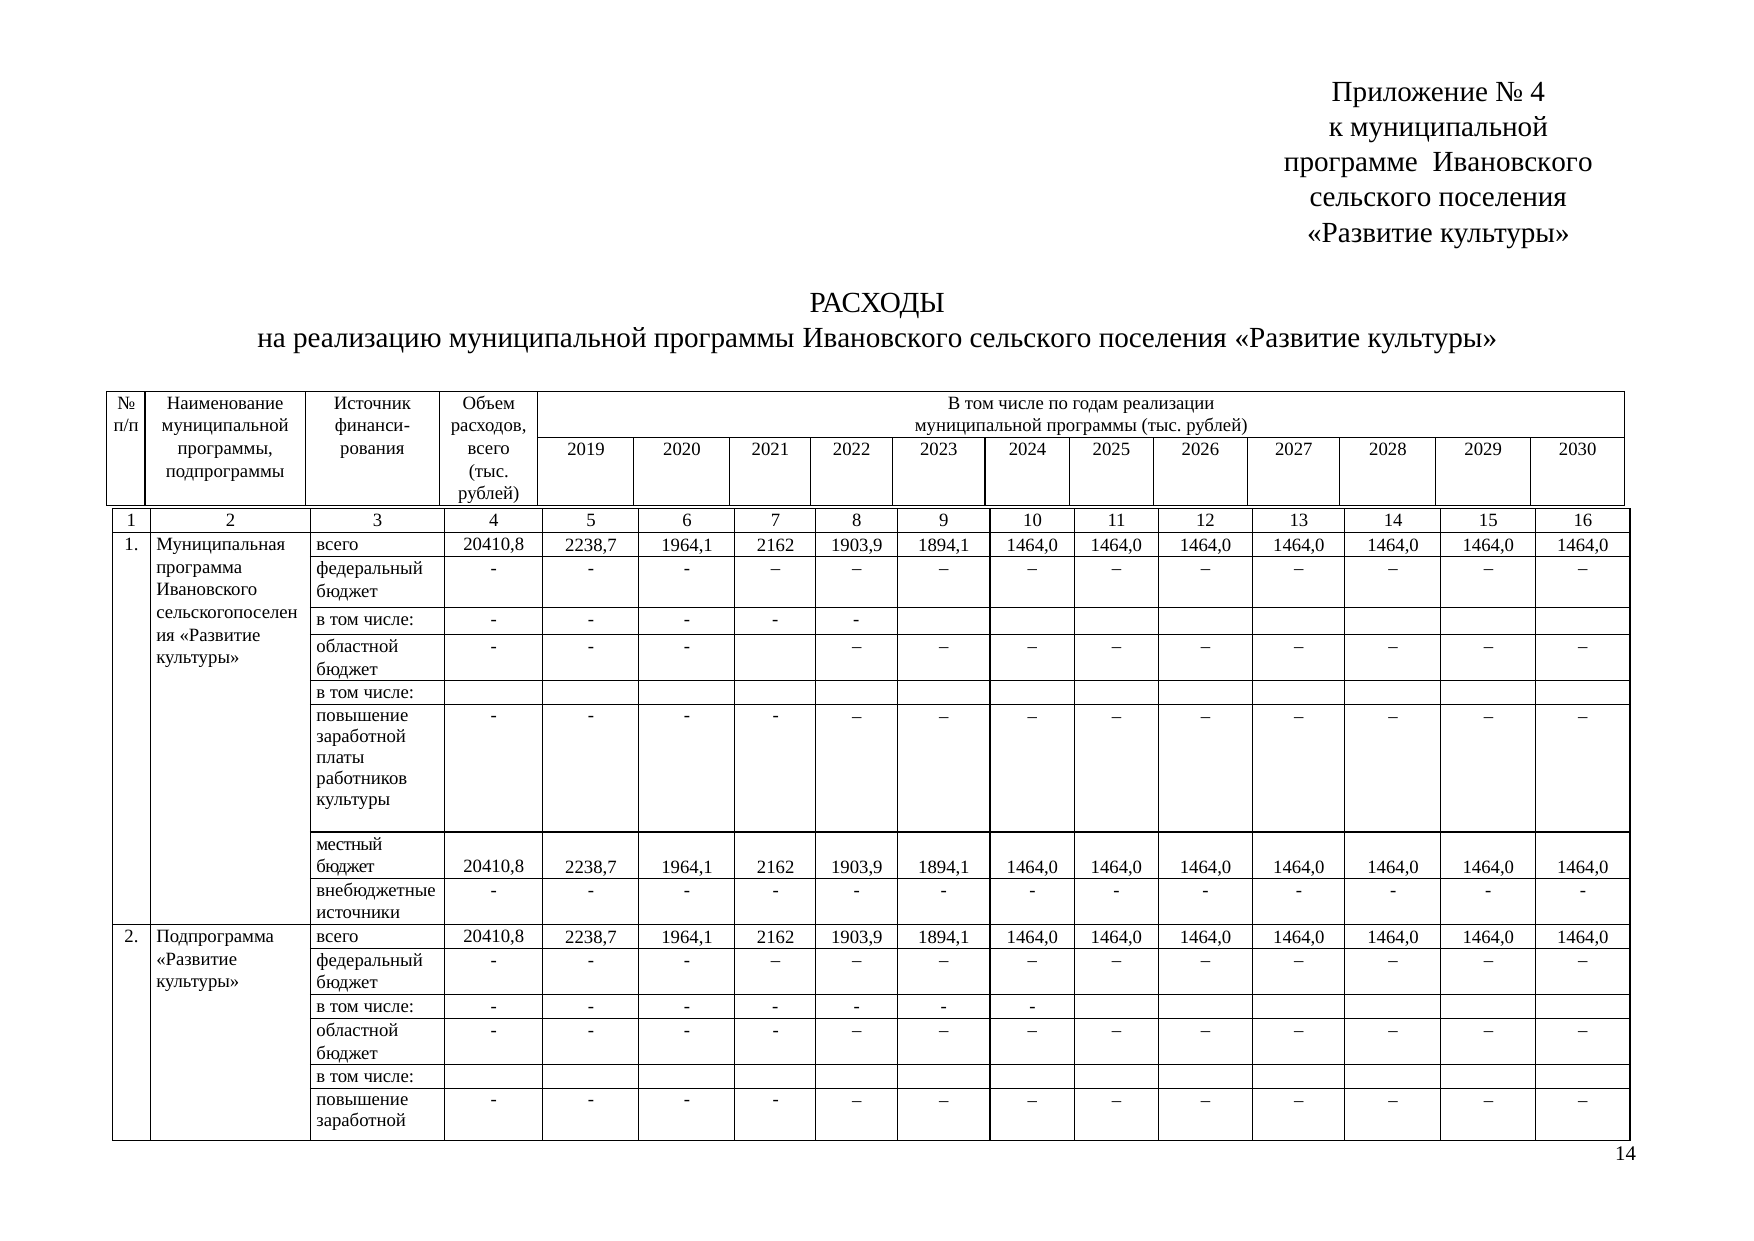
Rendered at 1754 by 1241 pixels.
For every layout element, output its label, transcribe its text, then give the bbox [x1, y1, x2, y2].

text программе Ивановского сельского поселения [1240, 144, 1636, 213]
table_cell местный бюджет [311, 833, 444, 878]
table_cell – [1536, 1089, 1629, 1140]
table_header 3 [311, 509, 444, 532]
table_cell – [1345, 635, 1440, 680]
table_header 8 [816, 509, 897, 532]
table_cell – [1075, 557, 1158, 607]
table_header 2 [151, 509, 310, 532]
table_cell – [1536, 635, 1629, 680]
table_cell - [1075, 879, 1158, 924]
table_cell - [1253, 879, 1344, 924]
table_cell [991, 681, 1074, 704]
table_cell – [816, 635, 897, 680]
table_cell - [639, 949, 734, 994]
table_header Наименование муниципальной программы, подпрограммы [146, 392, 305, 505]
table_header 13 [1253, 509, 1344, 532]
text Приложение № 4 [1240, 74, 1636, 107]
table_cell – [816, 557, 897, 607]
table_cell [1075, 608, 1158, 634]
table_cell 2238,7 [543, 833, 638, 878]
text «Развитие культуры» [1240, 215, 1636, 248]
table_header 5 [543, 509, 638, 532]
table_cell – [1253, 1089, 1344, 1140]
table_cell – [1345, 705, 1440, 831]
table_cell – [816, 705, 897, 831]
table_cell 1964,1 [639, 533, 734, 556]
table_cell – [898, 1019, 989, 1064]
table_cell [639, 1065, 734, 1088]
table_cell 1464,0 [1253, 533, 1344, 556]
table_cell 1464,0 [1253, 833, 1344, 878]
table_cell - [639, 608, 734, 634]
table_cell – [1536, 949, 1629, 994]
table_cell – [1345, 1089, 1440, 1140]
table_cell 1464,0 [1536, 833, 1629, 878]
table_header 4 [445, 509, 542, 532]
table_cell 1464,0 [1253, 925, 1344, 948]
table_cell 2028 [1340, 438, 1435, 505]
table_cell областной бюджет [311, 635, 444, 680]
table_cell 2. [113, 925, 150, 1140]
table_cell [991, 1065, 1074, 1088]
table_cell [1075, 681, 1158, 704]
table_cell - [991, 995, 1074, 1018]
table_cell всего [311, 925, 444, 948]
table_cell [991, 608, 1074, 634]
table_header 7 [735, 509, 815, 532]
table_cell – [898, 705, 989, 831]
table_cell 1464,0 [1075, 833, 1158, 878]
table_cell [1536, 681, 1629, 704]
table_header В том числе по годам реализации муниципальной программы (тыс. рублей) [538, 392, 1624, 437]
table_cell [735, 1065, 815, 1088]
table_cell 2025 [1070, 438, 1153, 505]
table_cell [898, 681, 989, 704]
table_cell – [1159, 635, 1252, 680]
table_cell федеральный бюджет [311, 949, 444, 994]
table_header 9 [898, 509, 989, 532]
table_cell - [445, 995, 542, 1018]
table_cell [1345, 1065, 1440, 1088]
table_cell - [543, 705, 638, 831]
table_cell 1464,0 [1441, 533, 1535, 556]
table_cell [1253, 1065, 1344, 1088]
table_header 14 [1345, 509, 1440, 532]
table_cell - [445, 608, 542, 634]
table_cell - [1536, 879, 1629, 924]
table_cell 2030 [1531, 438, 1624, 505]
table_cell - [543, 635, 638, 680]
table_header 16 [1536, 509, 1629, 532]
table_cell - [1441, 879, 1535, 924]
table_cell – [1441, 1089, 1535, 1140]
table_header 12 [1159, 509, 1252, 532]
text на реализацию муниципальной программы Ивановского сельского поселения «Развитие культуры» [118, 320, 1636, 354]
table_cell 2162 [735, 925, 815, 948]
table_cell – [1159, 705, 1252, 831]
table_cell - [816, 879, 897, 924]
table_cell Подпрограмма «Развитие культуры» [151, 925, 310, 1140]
table_cell [898, 608, 989, 634]
table_cell 2029 [1436, 438, 1530, 505]
table_cell - [543, 557, 638, 607]
table_cell – [1441, 635, 1535, 680]
table_cell 1. [113, 533, 150, 924]
table_cell 2019 [538, 438, 633, 505]
table_cell – [991, 1089, 1074, 1140]
table_cell 2020 [634, 438, 729, 505]
table_cell – [1075, 705, 1158, 831]
table_cell 1464,0 [1536, 925, 1629, 948]
table_cell - [639, 635, 734, 680]
table_cell 1464,0 [1159, 925, 1252, 948]
table_cell в том числе: [311, 995, 444, 1018]
table_cell [1159, 681, 1252, 704]
table_cell 1464,0 [1345, 833, 1440, 878]
table_cell – [991, 705, 1074, 831]
table_cell внебюджетные источники [311, 879, 444, 924]
table_cell - [735, 1019, 815, 1064]
table_cell - [735, 995, 815, 1018]
table_header 10 [991, 509, 1074, 532]
table_cell 1464,0 [1345, 533, 1440, 556]
table_cell - [543, 995, 638, 1018]
table_cell – [1441, 705, 1535, 831]
table_cell [1536, 608, 1629, 634]
table_cell 20410,8 [445, 533, 542, 556]
table_cell 1894,1 [898, 833, 989, 878]
table_cell 1464,0 [991, 533, 1074, 556]
table_cell - [639, 705, 734, 831]
text к муниципальной [1240, 109, 1636, 143]
table_cell - [898, 879, 989, 924]
table_cell - [543, 608, 638, 634]
table_cell – [898, 949, 989, 994]
table_cell - [445, 705, 542, 831]
table_cell – [1253, 635, 1344, 680]
table_cell 20410,8 [445, 925, 542, 948]
table_cell – [1441, 1019, 1535, 1064]
table_cell – [1253, 557, 1344, 607]
table_header 15 [1441, 509, 1535, 532]
table_cell 1894,1 [898, 925, 989, 948]
table_cell 2022 [811, 438, 892, 505]
table_cell 2027 [1248, 438, 1339, 505]
table_cell в том числе: [311, 681, 444, 704]
table_cell [445, 681, 542, 704]
table_cell – [1441, 557, 1535, 607]
table_cell - [735, 608, 815, 634]
table_cell - [445, 1089, 542, 1140]
table_cell - [991, 879, 1074, 924]
table_cell 2026 [1154, 438, 1247, 505]
table_cell - [445, 1019, 542, 1064]
table_cell - [735, 705, 815, 831]
table_cell [898, 1065, 989, 1088]
table_cell - [543, 1089, 638, 1140]
table_cell в том числе: [311, 1065, 444, 1088]
table_cell - [445, 557, 542, 607]
table_cell 2024 [986, 438, 1069, 505]
table_cell [1075, 995, 1158, 1018]
table_cell – [1345, 1019, 1440, 1064]
table_cell - [816, 608, 897, 634]
table_cell - [445, 635, 542, 680]
table_cell – [1345, 557, 1440, 607]
table_cell 1464,0 [1159, 833, 1252, 878]
table_cell областной бюджет [311, 1019, 444, 1064]
table_cell 1903,9 [816, 925, 897, 948]
table_cell – [735, 557, 815, 607]
table_cell – [816, 949, 897, 994]
table_cell - [543, 879, 638, 924]
table_cell [1253, 995, 1344, 1018]
table_cell [735, 635, 815, 680]
table_cell – [991, 557, 1074, 607]
table_cell [816, 681, 897, 704]
table_header 6 [639, 509, 734, 532]
table_cell всего [311, 533, 444, 556]
table_cell – [898, 635, 989, 680]
table_cell - [639, 1089, 734, 1140]
table_cell – [1159, 1089, 1252, 1140]
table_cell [311, 1089, 444, 1140]
table_cell 1464,0 [1075, 925, 1158, 948]
table_cell – [735, 949, 815, 994]
table_cell – [1253, 949, 1344, 994]
table_cell повышение заработной платы работников культуры [311, 705, 444, 831]
table_header № п/п [107, 392, 144, 505]
table_cell – [898, 1089, 989, 1140]
table_cell 1464,0 [1536, 533, 1629, 556]
table_cell - [445, 879, 542, 924]
table_cell в том числе: [311, 608, 444, 634]
table_cell – [1159, 949, 1252, 994]
table_cell – [1075, 1019, 1158, 1064]
table_cell 2023 [893, 438, 984, 505]
table_cell 1964,1 [639, 833, 734, 878]
table_cell [1159, 608, 1252, 634]
table_cell - [639, 1019, 734, 1064]
table_cell - [1345, 879, 1440, 924]
table_cell [1441, 995, 1535, 1018]
table_cell [445, 1065, 542, 1088]
table_cell 2162 [735, 533, 815, 556]
table_cell федеральный бюджет [311, 557, 444, 607]
table_header Источник финансирования [306, 392, 439, 505]
table_cell – [1253, 1019, 1344, 1064]
table_header Объем расходов, всего (тыс. рублей) [440, 392, 537, 505]
table_cell – [991, 949, 1074, 994]
table_cell – [991, 635, 1074, 680]
table_cell - [735, 1089, 815, 1140]
table_cell – [1536, 557, 1629, 607]
table_cell - [816, 995, 897, 1018]
table_cell - [1159, 879, 1252, 924]
table_cell 2162 [735, 833, 815, 878]
table_cell – [1075, 635, 1158, 680]
table_cell – [1536, 705, 1629, 831]
table_cell [1075, 1065, 1158, 1088]
table_cell [1345, 995, 1440, 1018]
table_cell - [639, 557, 734, 607]
table_cell [1159, 995, 1252, 1018]
table_cell - [639, 879, 734, 924]
table_cell - [898, 995, 989, 1018]
table_cell 1964,1 [639, 925, 734, 948]
table_cell [1159, 1065, 1252, 1088]
table_cell 1903,9 [816, 533, 897, 556]
table_cell – [1536, 1019, 1629, 1064]
table_cell 2021 [730, 438, 810, 505]
table_header 1 [113, 509, 150, 532]
table_cell – [1075, 949, 1158, 994]
table_cell Муниципальная программа Ивановского сельскогопоселения «Развитие культуры» [151, 533, 310, 924]
table_cell – [1345, 949, 1440, 994]
table_cell [1536, 995, 1629, 1018]
table_cell 1464,0 [991, 833, 1074, 878]
table_cell 1464,0 [1441, 833, 1535, 878]
table_cell – [1441, 949, 1535, 994]
table_cell - [445, 949, 542, 994]
table_cell [639, 681, 734, 704]
table_cell [1253, 608, 1344, 634]
table_cell – [1159, 557, 1252, 607]
table_cell [1345, 681, 1440, 704]
table_cell [1345, 608, 1440, 634]
table_cell - [543, 1019, 638, 1064]
table_cell 20410,8 [445, 833, 542, 878]
table_cell – [816, 1089, 897, 1140]
table_cell - [639, 995, 734, 1018]
table_cell 1894,1 [898, 533, 989, 556]
table_cell 1903,9 [816, 833, 897, 878]
table_cell [1441, 608, 1535, 634]
table_cell 2238,7 [543, 533, 638, 556]
table_cell 1464,0 [991, 925, 1074, 948]
table_cell – [1253, 705, 1344, 831]
table_cell 2238,7 [543, 925, 638, 948]
table_cell 1464,0 [1159, 533, 1252, 556]
table_cell 1464,0 [1075, 533, 1158, 556]
table_cell – [898, 557, 989, 607]
table_cell 1464,0 [1441, 925, 1535, 948]
table_cell – [991, 1019, 1074, 1064]
table_cell [816, 1065, 897, 1088]
table_header 11 [1075, 509, 1158, 532]
table_cell [735, 681, 815, 704]
table_cell - [543, 949, 638, 994]
table_cell [1441, 681, 1535, 704]
table_cell - [735, 879, 815, 924]
table_cell – [1075, 1089, 1158, 1140]
table_cell [543, 681, 638, 704]
table_cell [1253, 681, 1344, 704]
text РАСХОДЫ [118, 285, 1636, 319]
table_cell [543, 1065, 638, 1088]
table_cell – [1159, 1019, 1252, 1064]
table_cell – [816, 1019, 897, 1064]
table_cell 1464,0 [1345, 925, 1440, 948]
table_cell [1536, 1065, 1629, 1088]
table_cell [1441, 1065, 1535, 1088]
